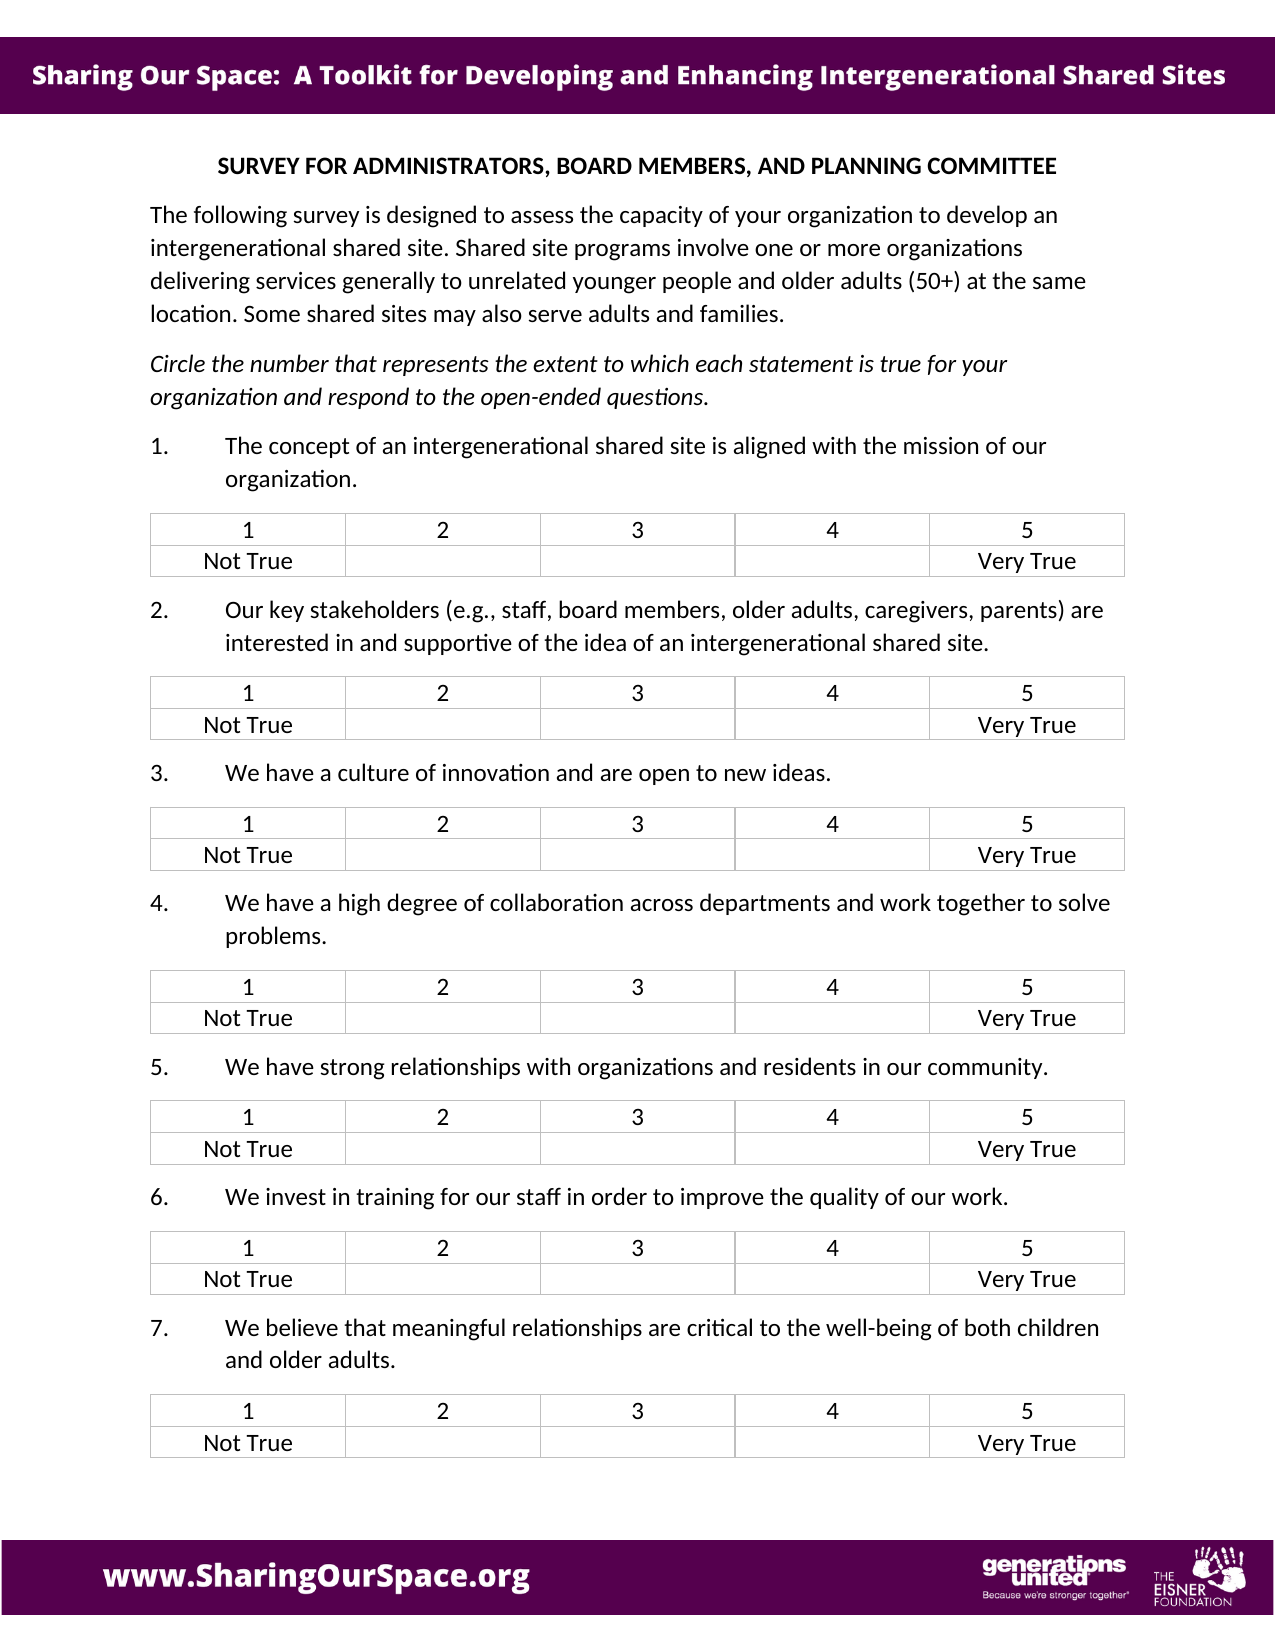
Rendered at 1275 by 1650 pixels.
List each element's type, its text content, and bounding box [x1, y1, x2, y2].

table_header 1 [151, 1232, 345, 1262]
list Our key stakeholders (e.g., staff, board members, older adults, caregivers, parents) are interested in and supportive of the idea of an intergenerational shared site. [150, 594, 1125, 657]
table_header 4 [736, 1232, 929, 1262]
table_cell [736, 1003, 929, 1033]
table_header 2 [346, 1395, 540, 1426]
table_cell [736, 709, 929, 739]
table_cell [346, 1427, 540, 1457]
table_header 3 [541, 677, 734, 708]
table_cell Not True [151, 1264, 345, 1294]
table_header 5 [930, 514, 1124, 544]
table_cell [541, 546, 734, 576]
table_cell Very True [930, 546, 1124, 576]
table_cell Very True [930, 1427, 1124, 1457]
table_header 3 [541, 514, 734, 544]
table_cell [346, 709, 540, 739]
table_header 2 [346, 1232, 540, 1262]
table_header 4 [736, 514, 929, 544]
table_header 5 [930, 971, 1124, 1002]
picture [1, 1540, 1274, 1615]
table_cell [541, 709, 734, 739]
table_header 3 [541, 808, 734, 838]
list The concept of an intergenerational shared site is aligned with the mission of our organization. [150, 430, 1125, 494]
list We invest in training for our staff in order to improve the quality of our work. [150, 1181, 1125, 1212]
table_cell [346, 839, 540, 870]
table_header 3 [541, 971, 734, 1002]
text SURVEY FOR ADMINISTRATORS, BOARD MEMBERS, AND PLANNING COMMITTEE [150, 150, 1125, 181]
table_header 2 [346, 1101, 540, 1132]
table_cell [736, 546, 929, 576]
table_header 1 [151, 1395, 345, 1426]
list We have a culture of innovation and are open to new ideas. [150, 757, 1125, 788]
table_cell [541, 1427, 734, 1457]
table_cell [541, 839, 734, 870]
table_cell [736, 1264, 929, 1294]
table_header 4 [736, 971, 929, 1002]
table_cell [346, 1003, 540, 1033]
table_cell [736, 1427, 929, 1457]
table_cell Not True [151, 1003, 345, 1033]
table_cell Not True [151, 546, 345, 576]
table_header 1 [151, 677, 345, 708]
table_header 1 [151, 971, 345, 1002]
table_cell [346, 546, 540, 576]
table_header 2 [346, 514, 540, 544]
list We believe that meaningful relationships are critical to the well-being of both children and older adults. [150, 1312, 1125, 1375]
table_cell [541, 1003, 734, 1033]
table_cell [541, 1133, 734, 1163]
table_header 1 [151, 808, 345, 838]
table_cell Not True [151, 709, 345, 739]
table_header 5 [930, 1101, 1124, 1132]
table_cell [346, 1264, 540, 1294]
table_cell [736, 839, 929, 870]
table_header 4 [736, 1395, 929, 1426]
table_cell [541, 1264, 734, 1294]
list We have a high degree of collaboration across departments and work together to solve problems. [150, 887, 1125, 951]
table_cell Very True [930, 1264, 1124, 1294]
table_header 4 [736, 1101, 929, 1132]
table_header 4 [736, 677, 929, 708]
table_header 4 [736, 808, 929, 838]
table_header 3 [541, 1101, 734, 1132]
table_header 5 [930, 808, 1124, 838]
table_cell Very True [930, 839, 1124, 870]
list We have strong relationships with organizations and residents in our community. [150, 1051, 1125, 1081]
table_header 5 [930, 1395, 1124, 1426]
table_cell Very True [930, 1133, 1124, 1163]
table_header 2 [346, 677, 540, 708]
table_header 1 [151, 514, 345, 544]
table_cell Not True [151, 1427, 345, 1457]
table_cell Not True [151, 1133, 345, 1163]
picture [0, 37, 1275, 114]
table_header 5 [930, 1232, 1124, 1262]
table_header 2 [346, 971, 540, 1002]
table_cell [736, 1133, 929, 1163]
table_header 3 [541, 1395, 734, 1426]
table_cell Not True [151, 839, 345, 870]
table_header 2 [346, 808, 540, 838]
text Circle the number that represents the extent to which each statement is true for your organization and respond to the open-ended questions. [150, 348, 1125, 411]
text The following survey is designed to assess the capacity of your organization to develop an intergenerational shared site. Shared site programs involve one or more organizations delivering services generally to unrelated younger people and older adults (50+) at the same location. Some shared sites may also serve adults and families. [150, 199, 1125, 329]
table_header 5 [930, 677, 1124, 708]
table_cell Very True [930, 709, 1124, 739]
table_header 3 [541, 1232, 734, 1262]
table_cell [346, 1133, 540, 1163]
table_cell Very True [930, 1003, 1124, 1033]
table_header 1 [151, 1101, 345, 1132]
